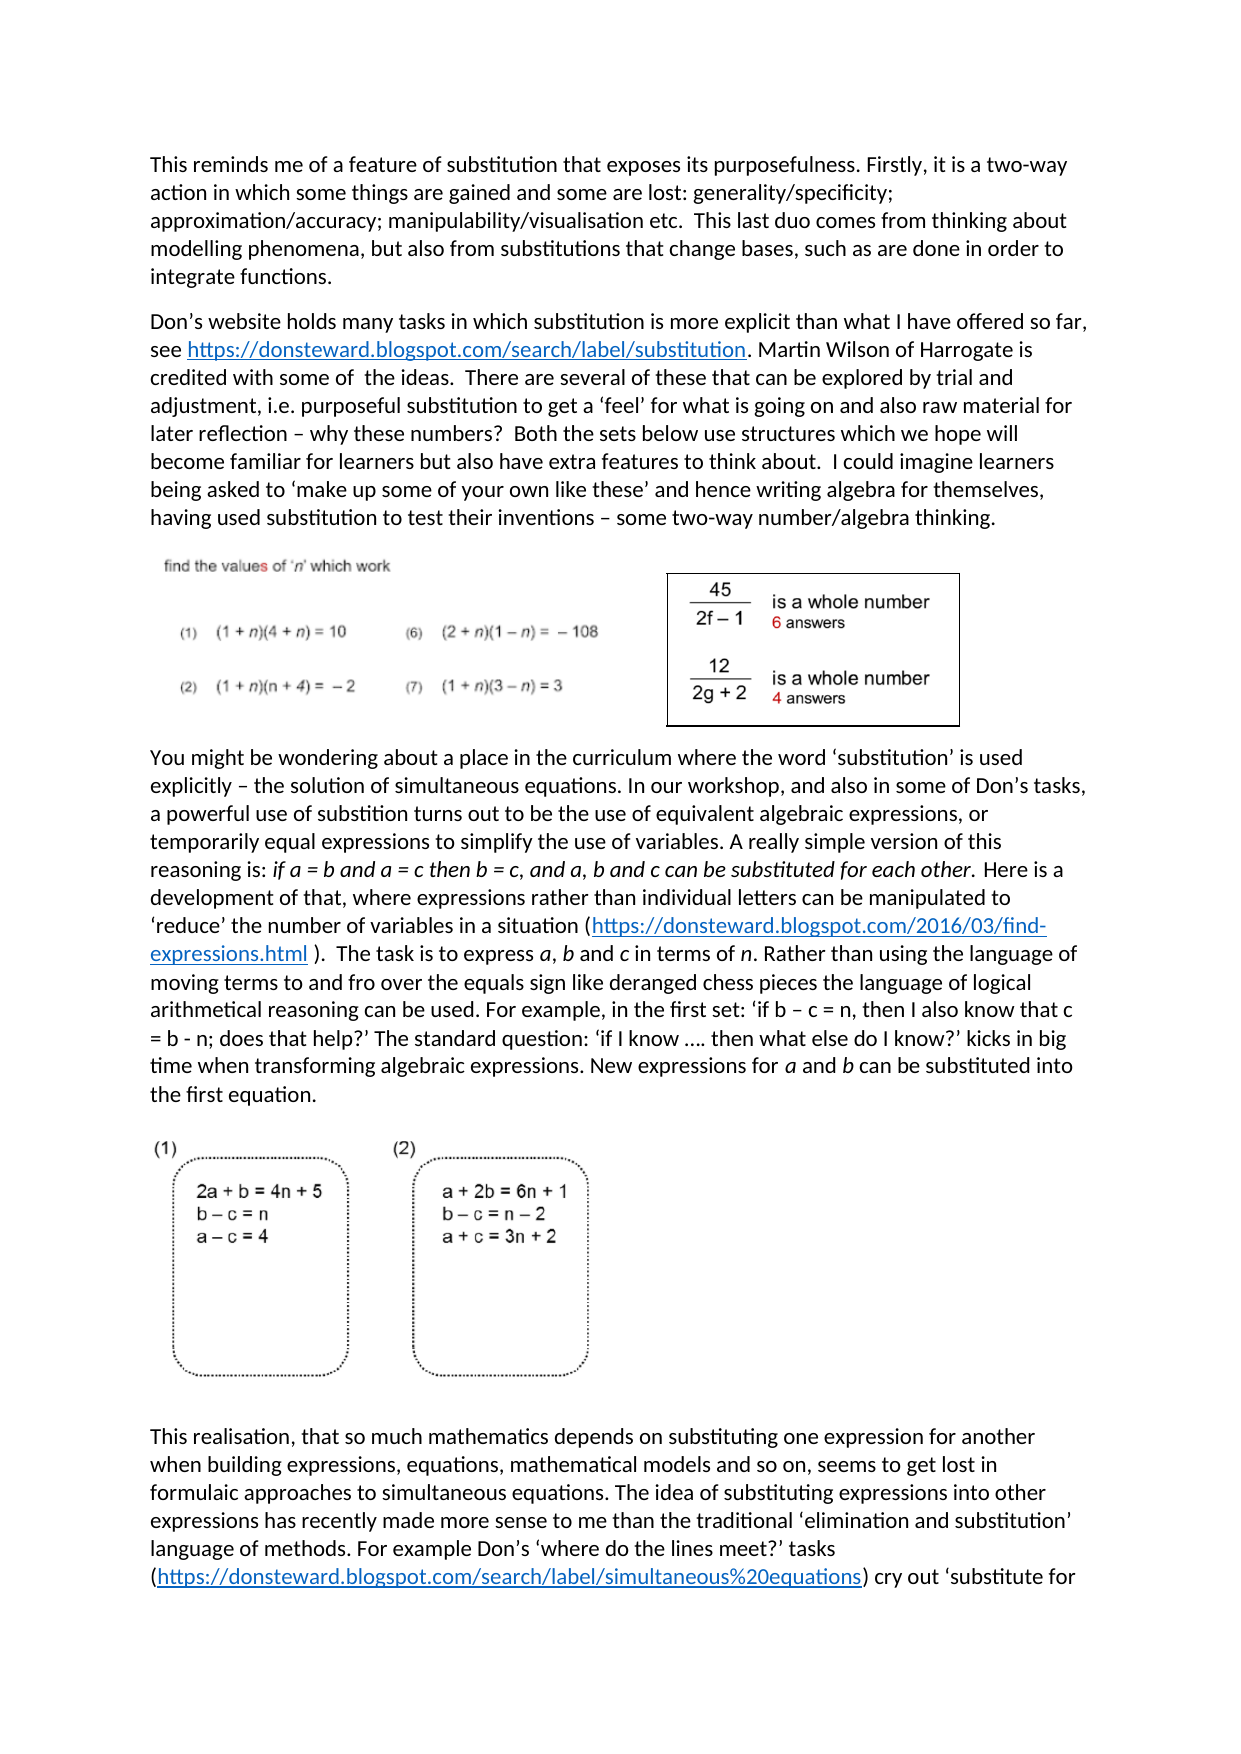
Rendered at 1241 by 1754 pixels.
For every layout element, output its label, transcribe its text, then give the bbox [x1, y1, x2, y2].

picture [150, 1124, 622, 1406]
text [150, 1422, 1090, 1590]
text You might be wondering about a place in the curriculum where the word ‘substitution’ is used explicitly – the solution of simultaneous equations. In our workshop, and also in some of Don’s tasks, a powerful use of substition turns out to be the use of equivalent algebraic expressions, or temporarily equal expressions to simplify the use of variables. A really simple version of this reasoning is: if a = b and a = c then b = c, and a, b and c can be substituted for each other. Here is a development of that, where expressions rather than individual letters can be manipulated to ‘reduce’ the number of variables in a situation (https://donsteward.blogspot.com/2016/03/find-expressions.html ). The task is to express a, b and c in terms of n. Rather than using the language of moving terms to and fro over the equals sign like deranged chess pieces the language of logical arithmetical reasoning can be used. For example, in the first set: ‘if b – c = n, then I also know that c = b - n; does that help?’ The standard question: ‘if I know …. then what else do I know?’ kicks in big time when transforming algebraic expressions. New expressions for a and b can be substituted into the first equation. [150, 743, 1090, 1108]
text Don’s website holds many tasks in which substitution is more explicit than what I have offered so far, see https://donsteward.blogspot.com/search/label/substitution. Martin Wilson of Harrogate is credited with some of the ideas. There are several of these that can be explored by trial and adjustment, i.e. purposeful substitution to get a ‘feel’ for what is going on and also raw material for later reflection – why these numbers? Both the sets below use structures which we hope will become familiar for learners but also have extra features to think about. I could imagine learners being asked to ‘make up some of your own like these’ and hence writing algebra for themselves, having used substitution to test their inventions – some two-way number/algebra thinking. [150, 307, 1090, 531]
picture [668, 574, 959, 725]
picture [150, 547, 615, 727]
text This reminds me of a feature of substitution that exposes its purposefulness. Firstly, it is a two-way action in which some things are gained and some are lost: generality/specificity; approximation/accuracy; manipulability/visualisation etc. This last duo comes from thinking about modelling phenomena, but also from substitutions that change bases, such as are done in order to integrate functions. [150, 150, 1090, 290]
